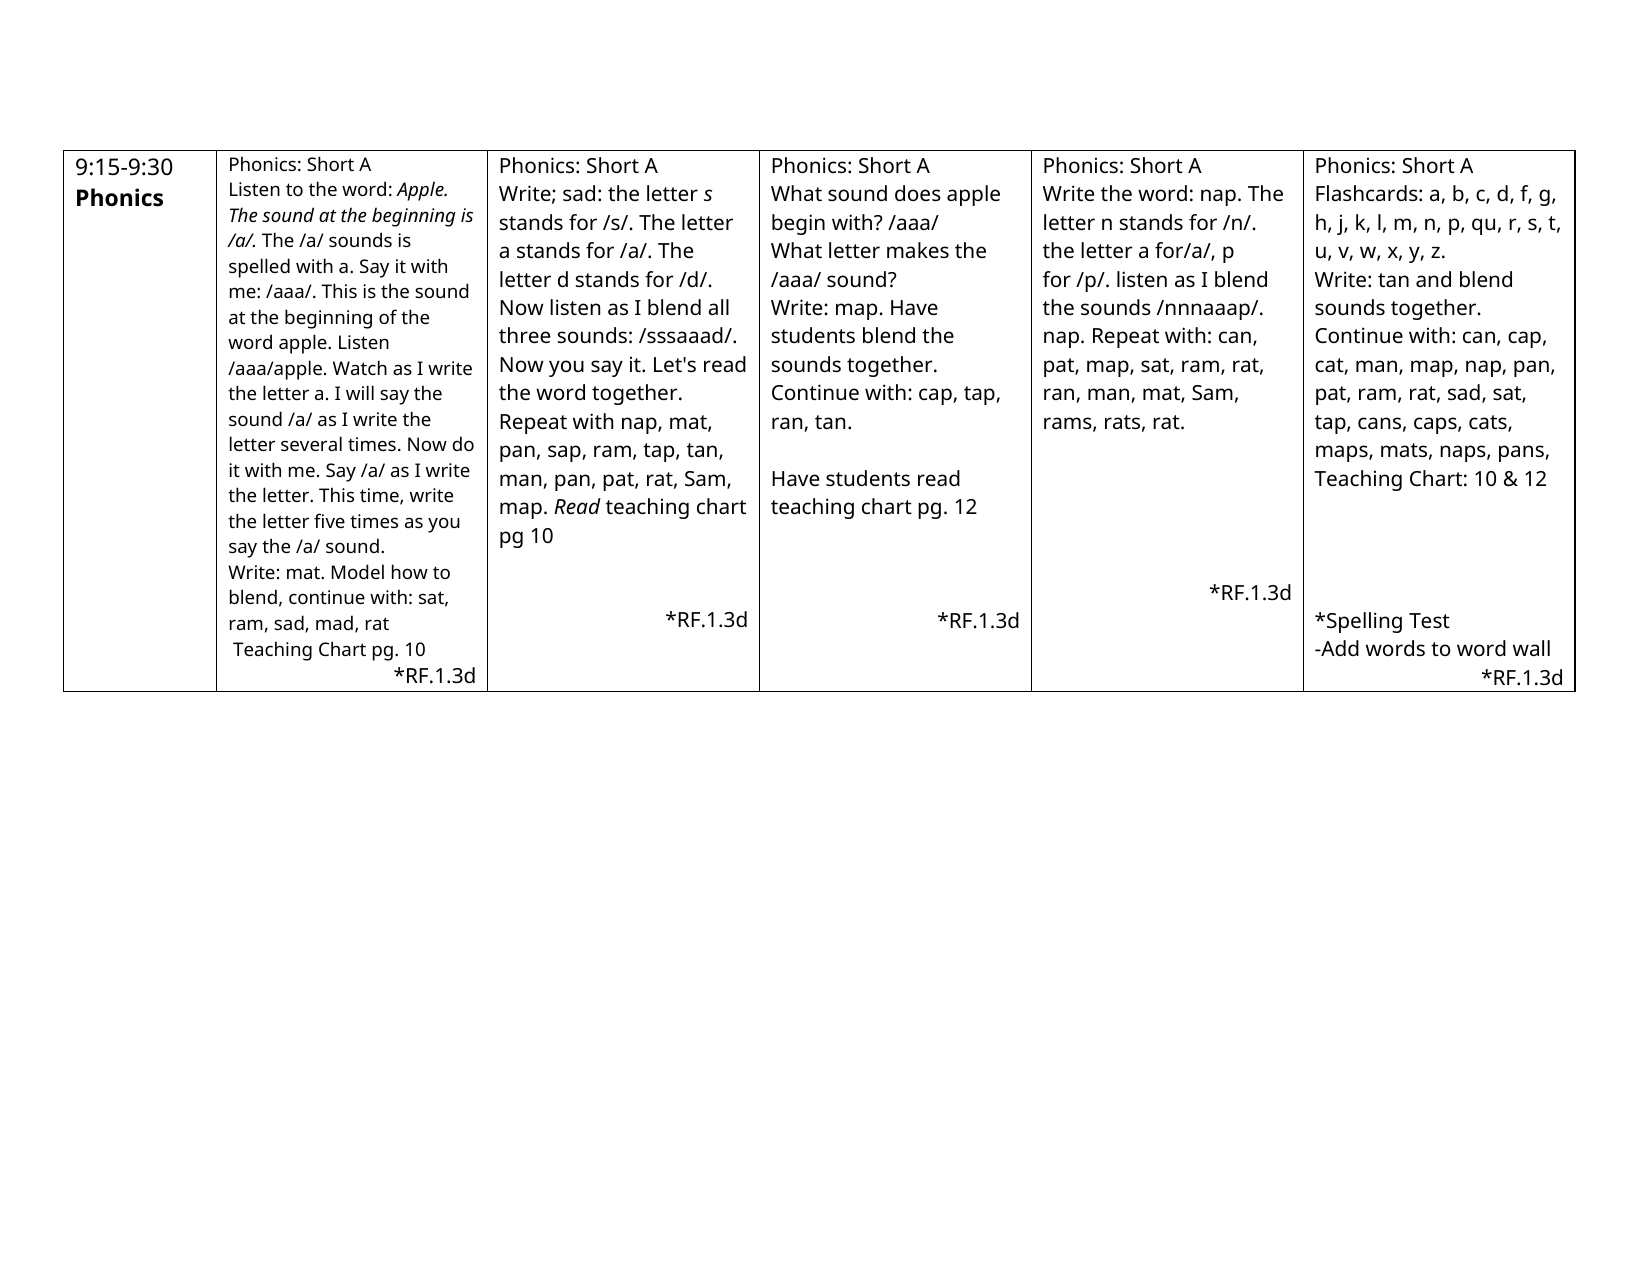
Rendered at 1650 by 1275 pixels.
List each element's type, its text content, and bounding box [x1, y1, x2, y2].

table_cell Phonics: Short A Write the word: nap. The letter n stands for /n/. the letter a for/a/, p for /p/. listen as I blend the sounds /nnnaaap/. nap. Repeat with: can, pat, map, sat, ram, rat, ran, man, mat, Sam, rams, rats, rat. *RF.1.3d [1032, 151, 1303, 691]
table_cell Phonics: Short A Listen to the word: Apple. The sound at the beginning is /a/. The /a/ sounds is spelled with a. Say it with me: /aaa/. This is the sound at the beginning of the word apple. Listen /aaa/apple. Watch as I write the letter a. I will say the sound /a/ as I write the letter several times. Now do it with me. Say /a/ as I write the letter. This time, write the letter five times as you say the /a/ sound. Write: mat. Model how to blend, continue with: sat, ram, sad, mad, rat Teaching Chart pg. 10 *RF.1.3d [217, 151, 487, 691]
table_cell 9:15-9:30 Phonics [64, 151, 216, 691]
table_cell Phonics: Short A What sound does apple begin with? /aaa/ What letter makes the /aaa/ sound? Write: map. Have students blend the sounds together. Continue with: cap, tap, ran, tan. Have students read teaching chart pg. 12 *RF.1.3d [760, 151, 1031, 691]
table_cell Phonics: Short A Write; sad: the letter s stands for /s/. The letter a stands for /a/. The letter d stands for /d/. Now listen as I blend all three sounds: /sssaaad/. Now you say it. Let's read the word together. Repeat with nap, mat, pan, sap, ram, tap, tan, man, pan, pat, rat, Sam, map. Read teaching chart pg 10 *RF.1.3d [488, 151, 759, 691]
table_cell Phonics: Short A Flashcards: a, b, c, d, f, g, h, j, k, l, m, n, p, qu, r, s, t, u, v, w, x, y, z. Write: tan and blend sounds together. Continue with: can, cap, cat, man, map, nap, pan, pat, ram, rat, sad, sat, tap, cans, caps, cats, maps, mats, naps, pans, Teaching Chart: 10 & 12 *Spelling Test -Add words to word wall *RF.1.3d [1304, 151, 1574, 691]
